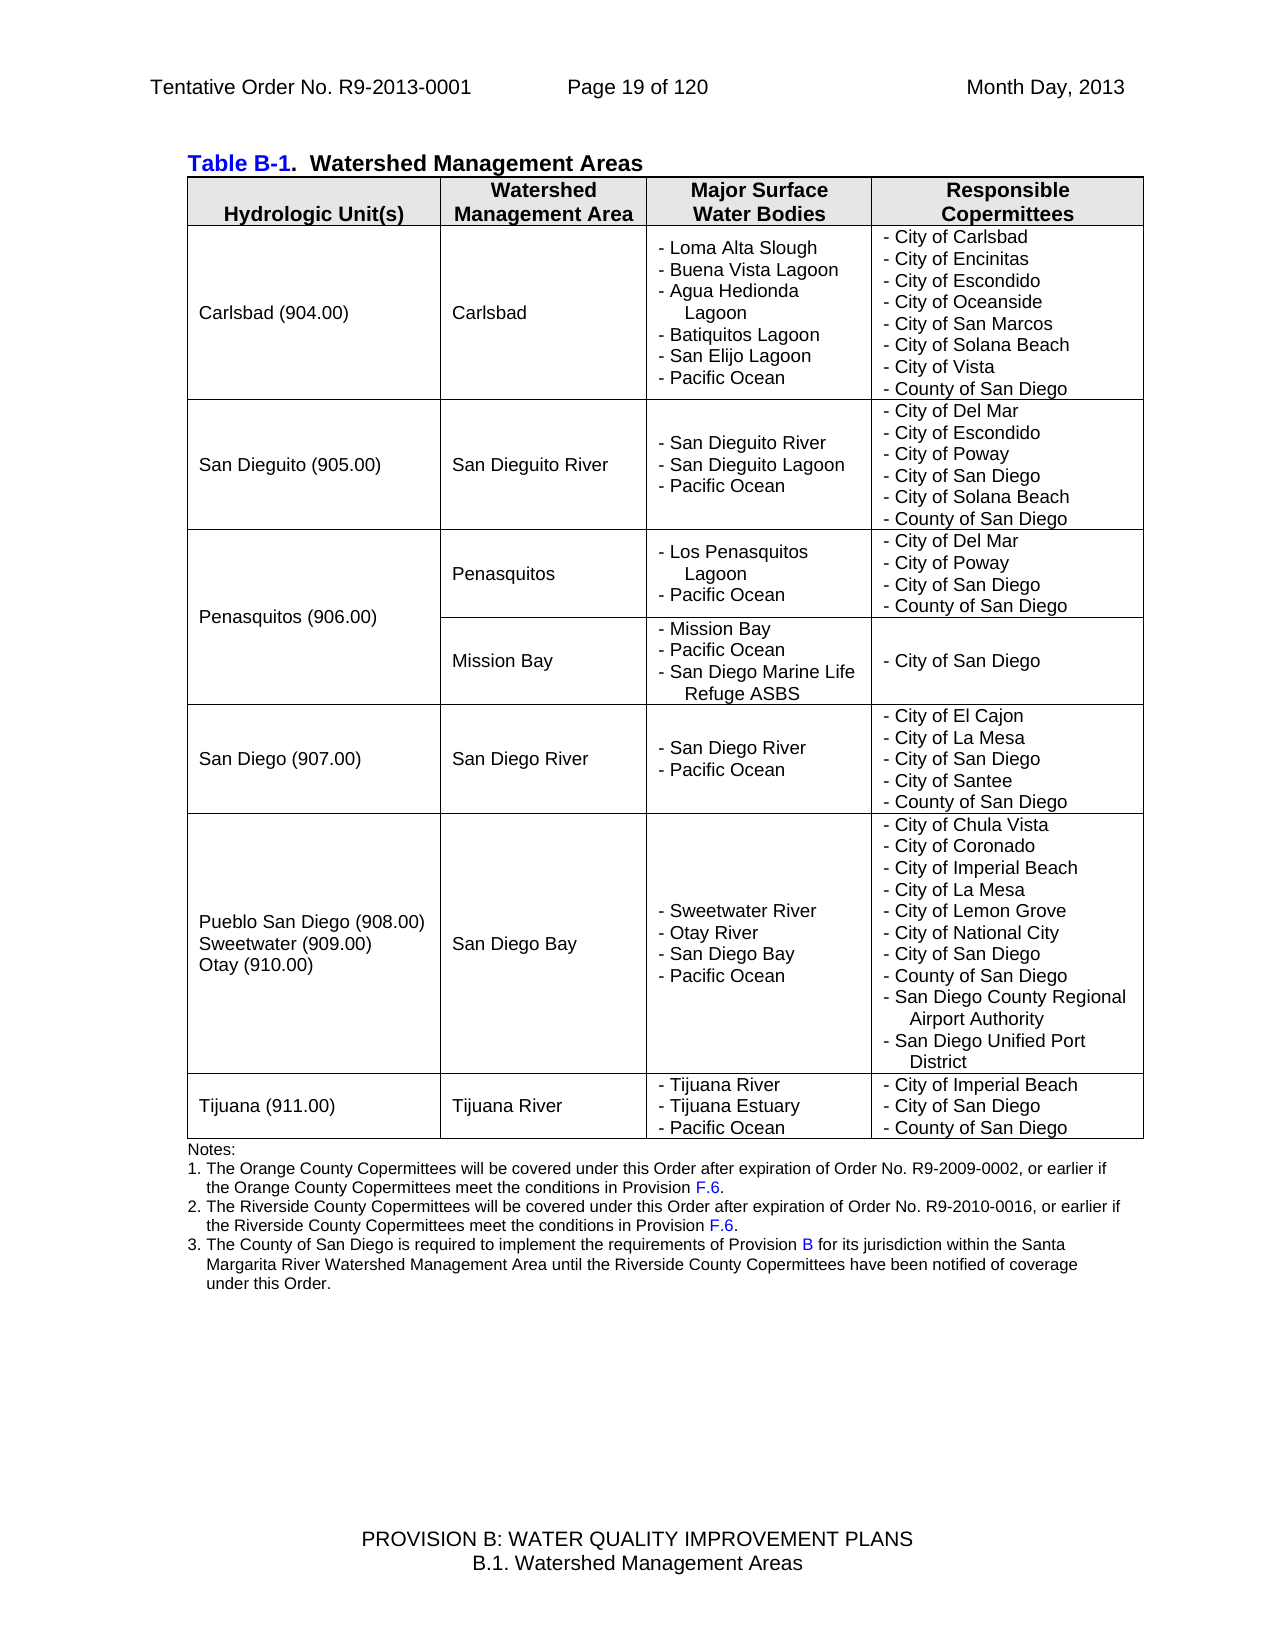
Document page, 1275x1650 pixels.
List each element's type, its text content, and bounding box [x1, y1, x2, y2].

table_cell - Tijuana River - Tijuana Estuary - Pacific Ocean [647, 1074, 871, 1138]
table_cell Mission Bay [441, 618, 646, 704]
table_cell Tijuana River [441, 1074, 646, 1138]
table_cell Penasquitos [441, 530, 646, 617]
table_cell - Mission Bay - Pacific Ocean - San Diego Marine Life Refuge ASBS [647, 618, 871, 704]
table_cell Carlsbad [441, 226, 646, 399]
table_cell San Dieguito River [441, 400, 646, 529]
table_cell Carlsbad (904.00) [188, 226, 440, 399]
table_cell San Diego Bay [441, 814, 646, 1072]
table_cell Major Surface Water Bodies [647, 178, 871, 225]
table_cell Responsible Copermittees [872, 178, 1143, 225]
table_cell San Diego (907.00) [188, 705, 440, 813]
table_cell - Loma Alta Slough - Buena Vista Lagoon - Agua Hedionda Lagoon - Batiquitos Lagoon - San Elijo Lagoon - Pacific Ocean [647, 226, 871, 399]
table_cell - City of San Diego [872, 618, 1143, 704]
table_header Table B-1. Watershed Management Areas [188, 150, 1144, 176]
text Notes: [187, 1139, 1125, 1158]
table_cell - City of Del Mar - City of Poway - City of San Diego - County of San Diego [872, 530, 1143, 617]
table_cell - City of Del Mar - City of Escondido - City of Poway - City of San Diego - City of Solana Beach - County of San Diego [872, 400, 1143, 529]
table_cell - Sweetwater River - Otay River - San Diego Bay - Pacific Ocean [647, 814, 871, 1072]
table_cell Pueblo San Diego (908.00) Sweetwater (909.00) Otay (910.00) [188, 814, 440, 1072]
text 1. The Orange County Copermittees will be covered under this Order after expiration of Order No. R9-2009-0002, or earlier if the Orange County Copermittees meet the conditions in Provision F.6. [187, 1158, 1125, 1197]
table_cell San Diego River [441, 705, 646, 813]
table_cell - City of Chula Vista - City of Coronado - City of Imperial Beach - City of La Mesa - City of Lemon Grove - City of National City - City of San Diego - County of San Diego - San Diego County Regional Airport Authority - San Diego Unified Port District [872, 814, 1143, 1072]
table_cell - City of El Cajon - City of La Mesa - City of San Diego - City of Santee - County of San Diego [872, 705, 1143, 813]
table_cell - San Diego River - Pacific Ocean [647, 705, 871, 813]
text 2. The Riverside County Copermittees will be covered under this Order after expiration of Order No. R9-2010-0016, or earlier if the Riverside County Copermittees meet the conditions in Provision F.6. [187, 1197, 1125, 1235]
table_cell Penasquitos (906.00) [188, 530, 440, 704]
table_cell - City of Carlsbad - City of Encinitas - City of Escondido - City of Oceanside - City of San Marcos - City of Solana Beach - City of Vista - County of San Diego [872, 226, 1143, 399]
text 3. The County of San Diego is required to implement the requirements of Provision B for its jurisdiction within the Santa Margarita River Watershed Management Area until the Riverside County Copermittees have been notified of coverage under this Order. [187, 1235, 1125, 1293]
table_cell Tijuana (911.00) [188, 1074, 440, 1138]
table_cell - Los Penasquitos Lagoon - Pacific Ocean [647, 530, 871, 617]
table_cell San Dieguito (905.00) [188, 400, 440, 529]
table_cell - City of Imperial Beach - City of San Diego - County of San Diego [872, 1074, 1143, 1138]
table_cell Watershed Management Area [441, 178, 646, 225]
table_cell Hydrologic Unit(s) [188, 178, 440, 225]
table_cell - San Dieguito River - San Dieguito Lagoon - Pacific Ocean [647, 400, 871, 529]
